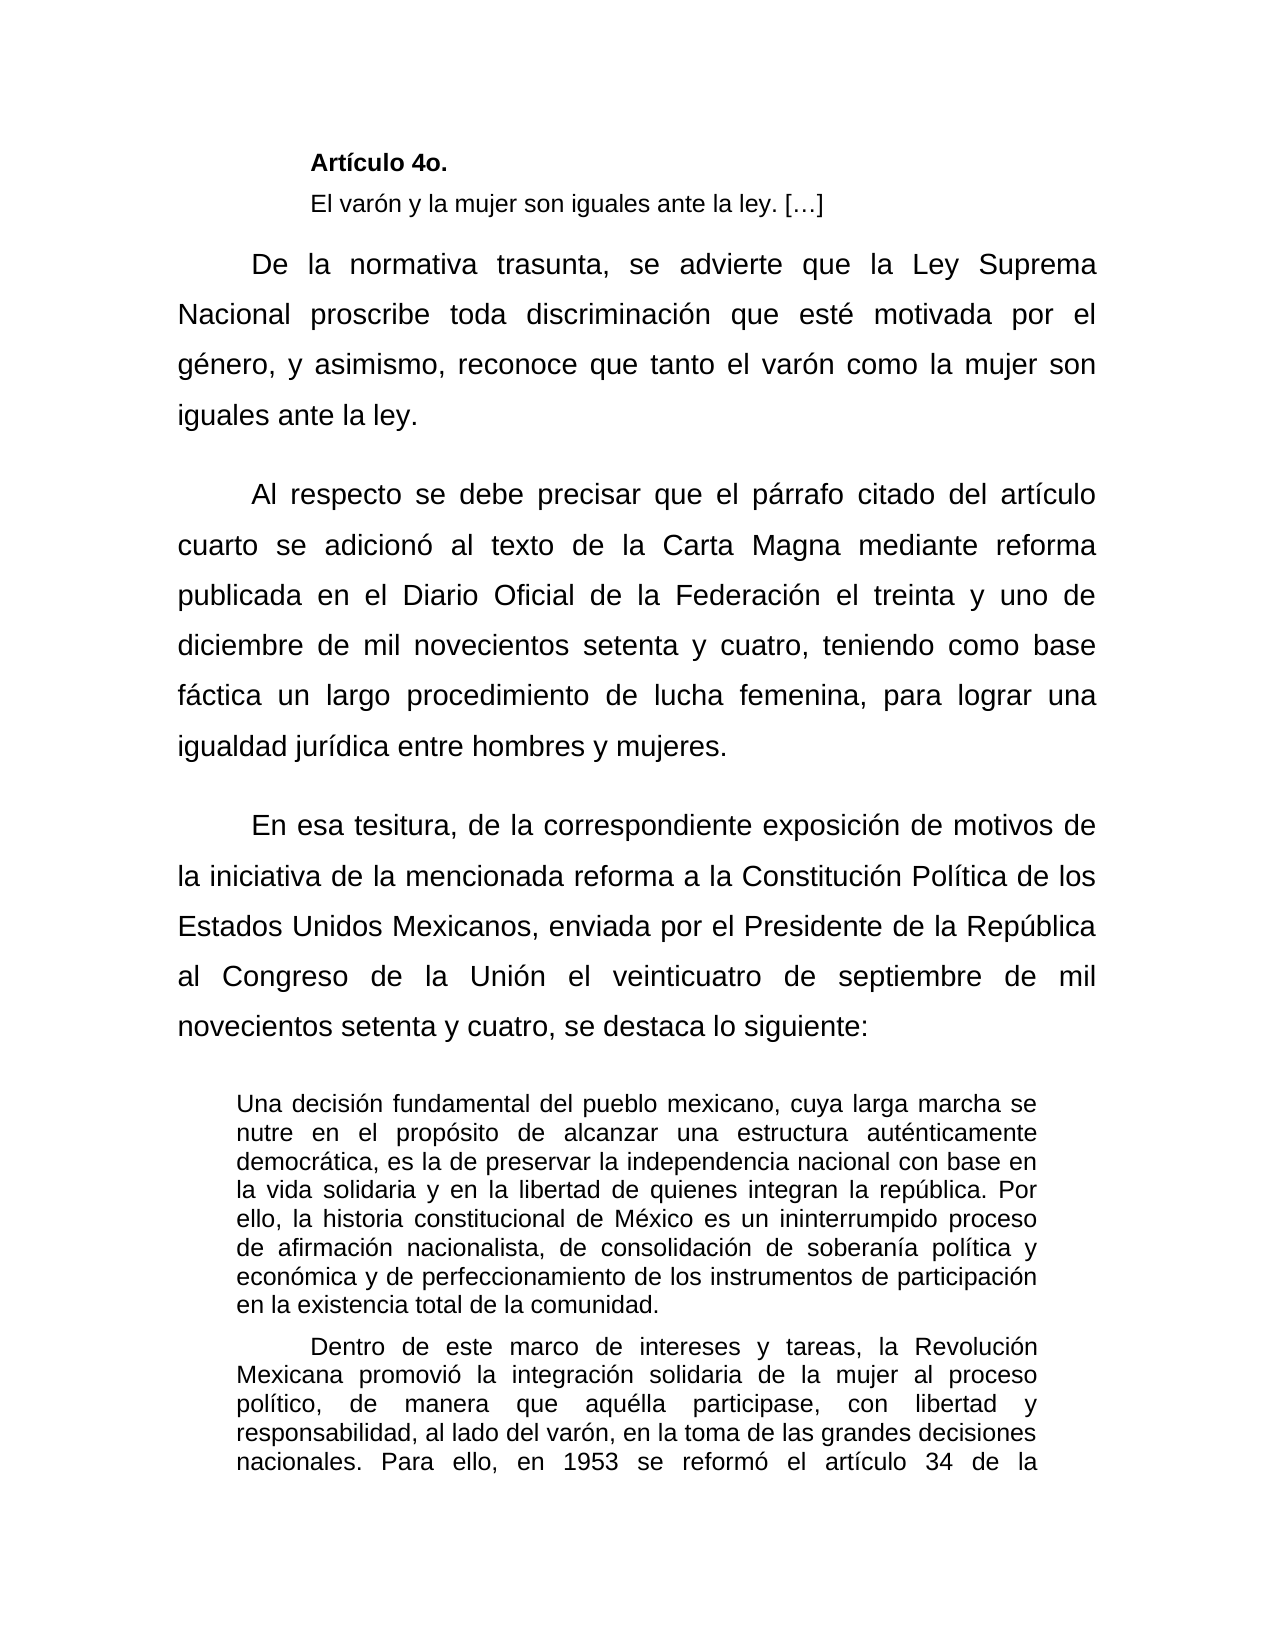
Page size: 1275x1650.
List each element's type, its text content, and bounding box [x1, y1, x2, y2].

text De la normativa trasunta, se advierte que la Ley Suprema Nacional proscribe toda discriminación que esté motivada por el género, y asimismo, reconoce que tanto el varón como la mujer son iguales ante la ley. [177, 247, 1098, 431]
text Una decisión fundamental del pueblo mexicano, cuya larga marcha se nutre en el propósito de alcanzar una estructura auténticamente democrática, es la de preservar la independencia nacional con base en la vida solidaria y en la libertad de quienes integran la república. Por ello, la historia constitucional de México es un ininterrumpido proceso de afirmación nacionalista, de consolidación de soberanía política y económica y de perfeccionamiento de los instrumentos de participación en la existencia total de la comunidad. [236, 1089, 1039, 1319]
text Al respecto se debe precisar que el párrafo citado del artículo cuarto se adicionó al texto de la Carta Magna mediante reforma publicada en el Diario Oficial de la Federación el treinta y uno de diciembre de mil novecientos setenta y cuatro, teniendo como base fáctica un largo procedimiento de lucha femenina, para lograr una igualdad jurídica entre hombres y mujeres. [177, 477, 1098, 762]
text El varón y la mujer son iguales ante la ley. […] [236, 189, 1039, 218]
text En esa tesitura, de la correspondiente exposición de motivos de la iniciativa de la mencionada reforma a la Constitución Política de los Estados Unidos Mexicanos, enviada por el Presidente de la República al Congreso de la Unión el veinticuatro de septiembre de mil novecientos setenta y cuatro, se destaca lo siguiente: [177, 808, 1098, 1043]
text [236, 1331, 1039, 1475]
text Artículo 4o. [236, 148, 1039, 176]
